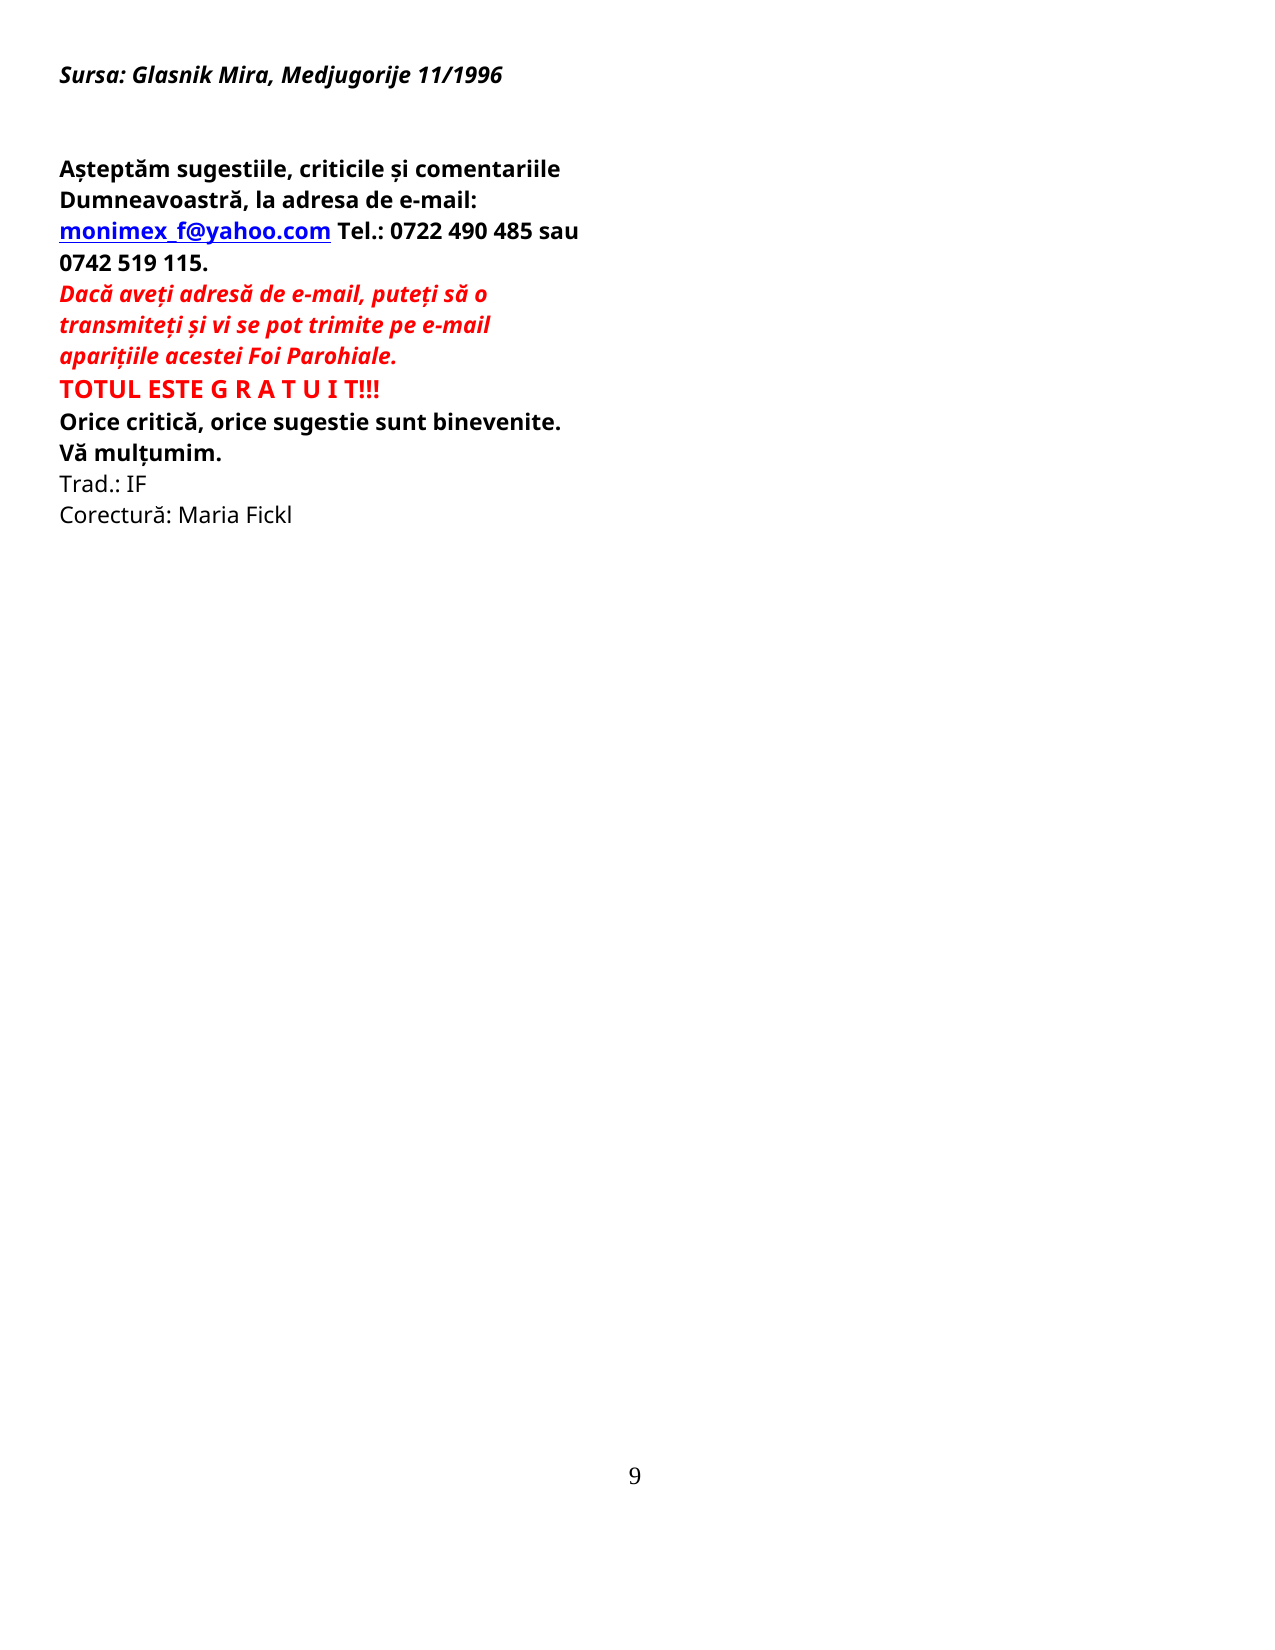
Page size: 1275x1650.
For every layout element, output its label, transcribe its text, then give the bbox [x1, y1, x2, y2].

text TOTUL ESTE G R A T U I T!!! [59, 372, 598, 406]
text Vă mulțumim. [59, 437, 598, 468]
text Trad.: IF [59, 468, 598, 499]
text Orice critică, orice sugestie sunt binevenite. [59, 406, 598, 437]
text Corectură: Maria Fickl [59, 499, 598, 531]
text Așteptăm sugestiile, criticile și comentariile Dumneavoastră, la adresa de e-mail: monimex_f@yahoo.com Tel.: 0722 490 485 sau 0742 519 115. [59, 153, 598, 278]
text Dacă aveți adresă de e-mail, puteți să o transmiteți și vi se pot trimite pe e-mail aparițiile acestei Foi Parohiale. [59, 278, 598, 372]
text Sursa: Glasnik Mira, Medjugorije 11/1996 [59, 59, 598, 90]
